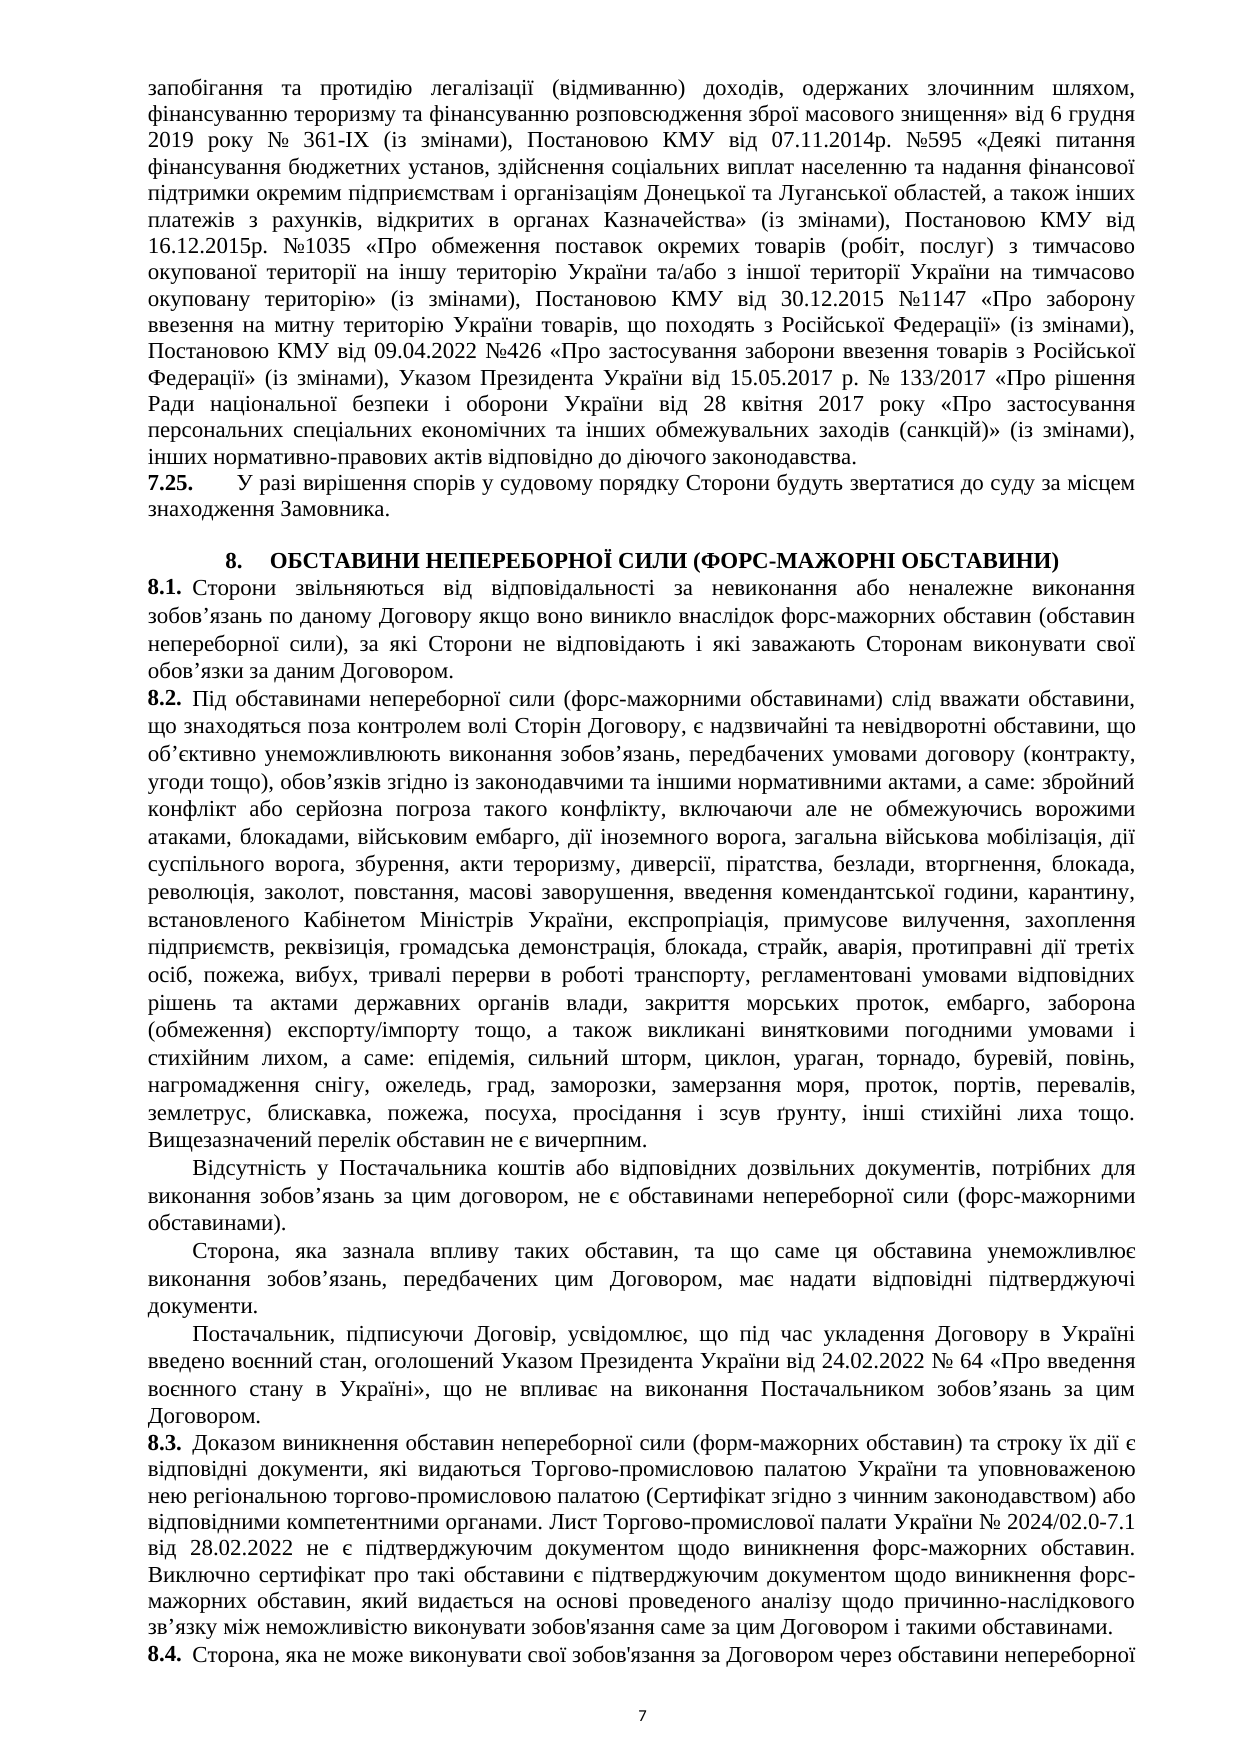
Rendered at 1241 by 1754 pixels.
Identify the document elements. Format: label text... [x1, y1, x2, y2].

text Сторона, яка зазнала впливу таких обставин, та що саме ця обставина унеможливлює виконання зобов’язань, передбачених цим Договором, має надати відповідні підтверджуючі документи. [148, 1236, 1137, 1318]
list У разі вирішення спорів у судовому порядку Сторони будуть звертатися до суду за місцем знаходження Замовника. [147, 469, 1137, 522]
list Під обставинами непереборної сили (форс-мажорними обставинами) слід вважати обставини, що знаходяться поза контролем волі Сторін Договору, є надзвичайні та невідворотні обставини, що об’єктивно унеможливлюють виконання зобов’язань, передбачених умовами договору (контракту, угоди тощо), обов’язків згідно із законодавчими та іншими нормативними актами, а саме: збройний конфлікт або серйозна погроза такого конфлікту, включаючи але не обмежуючись ворожими атаками, блокадами, військовим ембарго, дії іноземного ворога, загальна військова мобілізація, дії суспільного ворога, збурення, акти тероризму, диверсії, піратства, безлади, вторгнення, блокада, революція, заколот, повстання, масові заворушення, введення комендантської години, карантину, встановленого Кабінетом Міністрів України, експропріація, примусове вилучення, захоплення підприємств, реквізиція, громадська демонстрація, блокада, страйк, аварія, протиправні дії третіх осіб, пожежа, вибух, тривалі перерви в роботі транспорту, регламентовані умовами відповідних рішень та актами державних органів влади, закриття морських проток, ембарго, заборона (обмеження) експорту/імпорту тощо, а також викликані винятковими погодними умовами і стихійним лихом, а саме: епідемія, сильний шторм, циклон, ураган, торнадо, буревій, повінь, нагромадження снігу, ожеледь, град, заморозки, замерзання моря, проток, портів, перевалів, землетрус, блискавка, пожежа, посуха, просідання і зсув ґрунту, інші стихійні лиха тощо. Вищезазначений перелік обставин не є вичерпним. [147, 684, 1137, 1153]
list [147, 1640, 1137, 1667]
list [148, 74, 1137, 469]
text Постачальник, підписуючи Договір, усвідомлює, що під час укладення Договору в Україні введено воєнний стан, оголошений Указом Президента України від 24.02.2022 № 64 «Про введення воєнного стану в Україні», що не впливає на виконання Постачальником зобов’язань за цим Договором. [148, 1318, 1137, 1429]
list Сторони звільняються від відповідальності за невиконання або неналежне виконання зобов’язань по даному Договору якщо воно виникло внаслідок форс-мажорних обставин (обставин непереборної сили), за які Сторони не відповідають і які заважають Сторонам виконувати свої обов’язки за даним Договором. [147, 573, 1137, 684]
list ОБСТАВИНИ НЕПЕРЕБОРНОЇ СИЛИ (ФОРС-МАЖОРНІ ОБСТАВИНИ) [147, 547, 1137, 573]
list Доказом виникнення обставин непереборної сили (форм-мажорних обставин) та строку їх дії є відповідні документи, які видаються Торгово-промисловою палатою України та уповноваженою нею регіональною торгово-промисловою палатою (Сертифікат згідно з чинним законодавством) або відповідними компетентними органами. Лист Торгово-промислової палати України № 2024/02.0-7.1 від 28.02.2022 не є підтверджуючим документом щодо виникнення форс-мажорних обставин. Виключно сертифікат про такі обставини є підтверджуючим документом щодо виникнення форс-мажорних обставин, який видається на основі проведеного аналізу щодо причинно-наслідкового зв’язку між неможливістю виконувати зобов'язання саме за цим Договором і такими обставинами. [147, 1429, 1137, 1640]
text Відсутність у Постачальника коштів або відповідних дозвільних документів, потрібних для виконання зобов’язань за цим договором, не є обставинами непереборної сили (форс-мажорними обставинами). [148, 1153, 1137, 1236]
